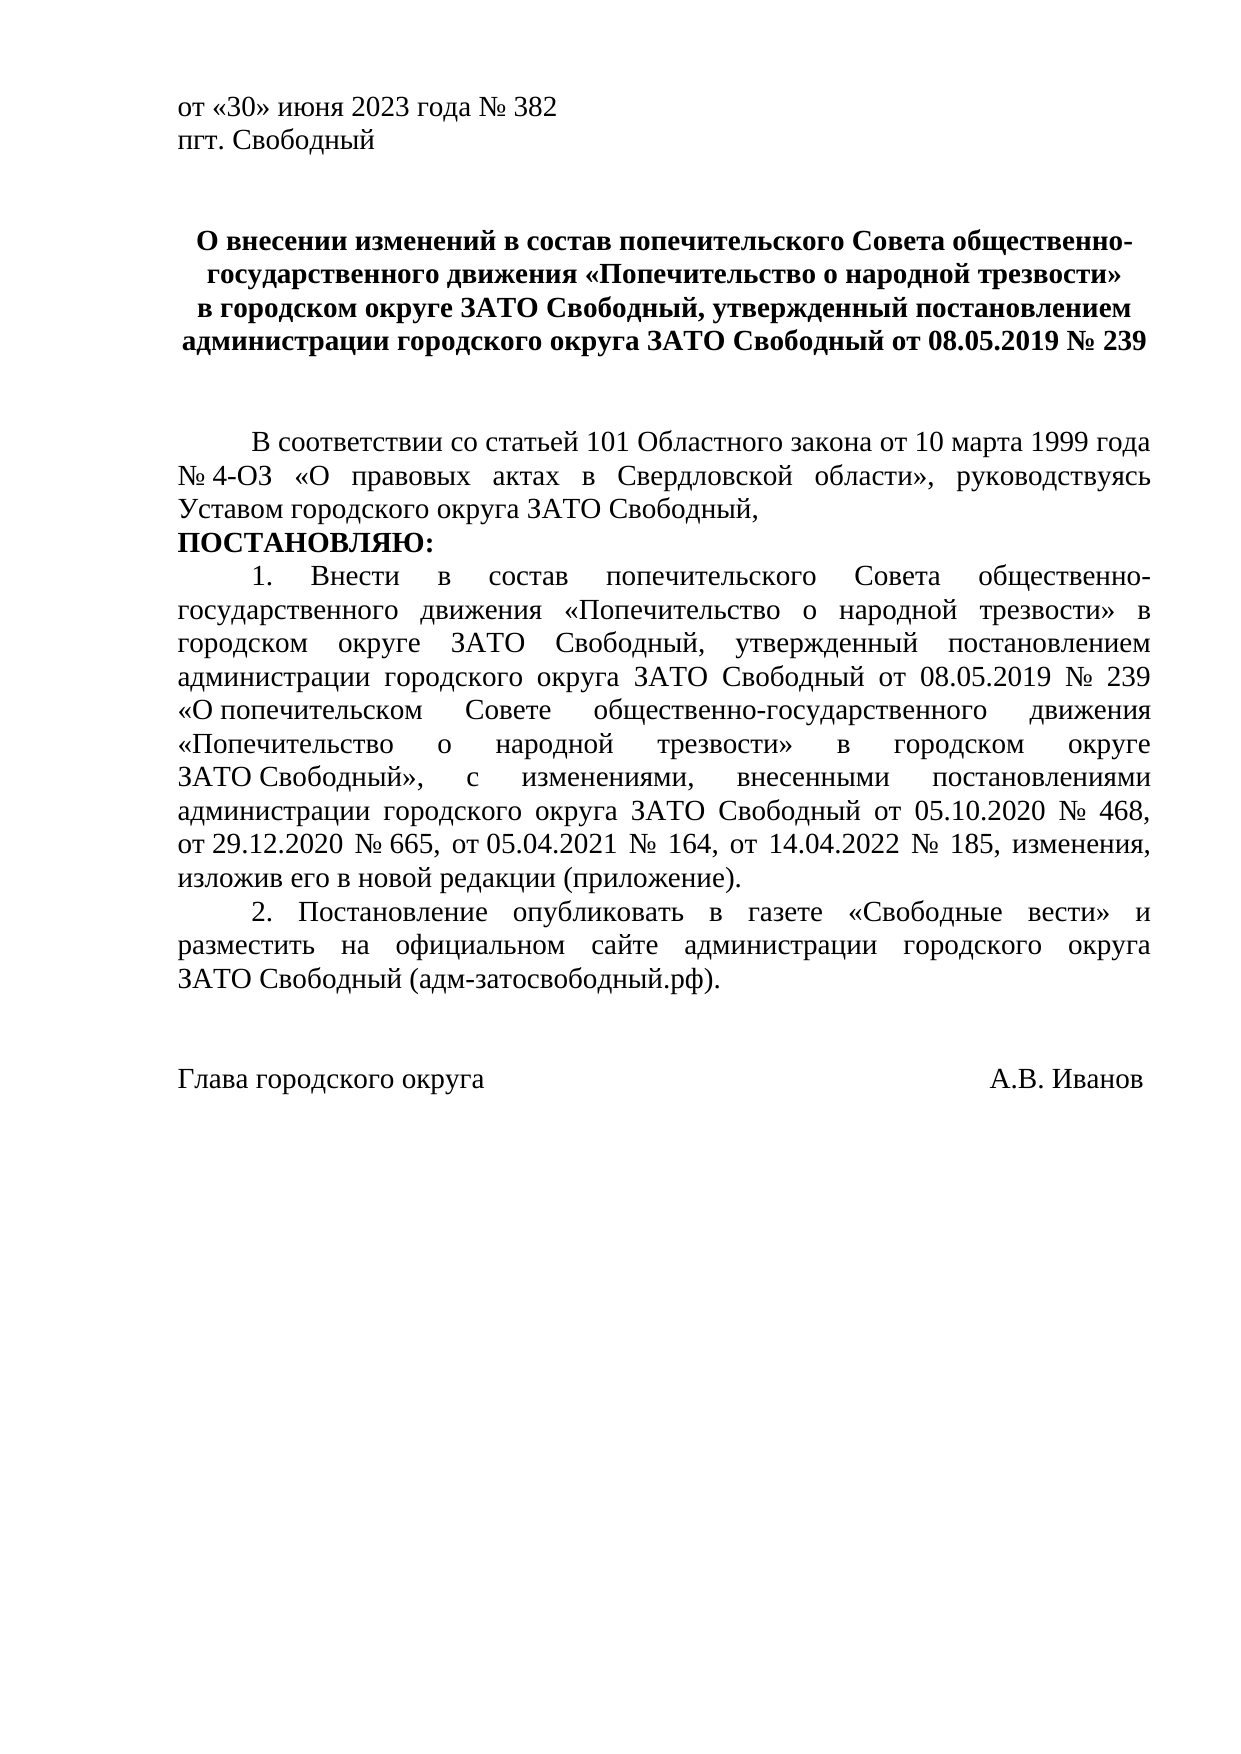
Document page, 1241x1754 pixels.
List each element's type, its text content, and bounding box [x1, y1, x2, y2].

text 2. Постановление опубликовать в газете «Свободные вести» и разместить на официальном сайте администрации городского округа ЗАТО Свободный (адм-затосвободный.рф). [177, 894, 1152, 994]
text пгт. Свободный [177, 122, 1152, 156]
text О внесении изменений в состав попечительского Совета общественно-государственного движения «Попечительство о народной трезвости» [177, 223, 1152, 290]
text в городском округе ЗАТО Свободный, утвержденный постановлением администрации городского округа ЗАТО Свободный от 08.05.2019 № 239 [177, 290, 1152, 357]
text ПОСТАНОВЛЯЮ: [177, 525, 1152, 558]
text В соответствии со статьей 101 Областного закона от 10 марта 1999 года № 4-ОЗ «О правовых актах в Свердловской области», руководствуясь Уставом городского округа ЗАТО Свободный, [177, 424, 1152, 525]
text 1. Внести в состав попечительского Совета общественно-государственного движения «Попечительство о народной трезвости» в городском округе ЗАТО Свободный, утвержденный постановлением администрации городского округа ЗАТО Свободный от 08.05.2019 № 239 «О попечительском Совете общественно-государственного движения «Попечительство о народной трезвости» в городском округе ЗАТО Свободный», с изменениями, внесенными постановлениями администрации городского округа ЗАТО Свободный от 05.10.2020 № 468, от 29.12.2020 № 665, от 05.04.2021 № 164, от 14.04.2022 № 185, изменения, изложив его в новой редакции (приложение). [177, 558, 1152, 894]
text от «30» июня 2023 года № 382 [177, 89, 1152, 122]
text Глава городского округа А.В. Иванов [177, 1061, 1152, 1095]
